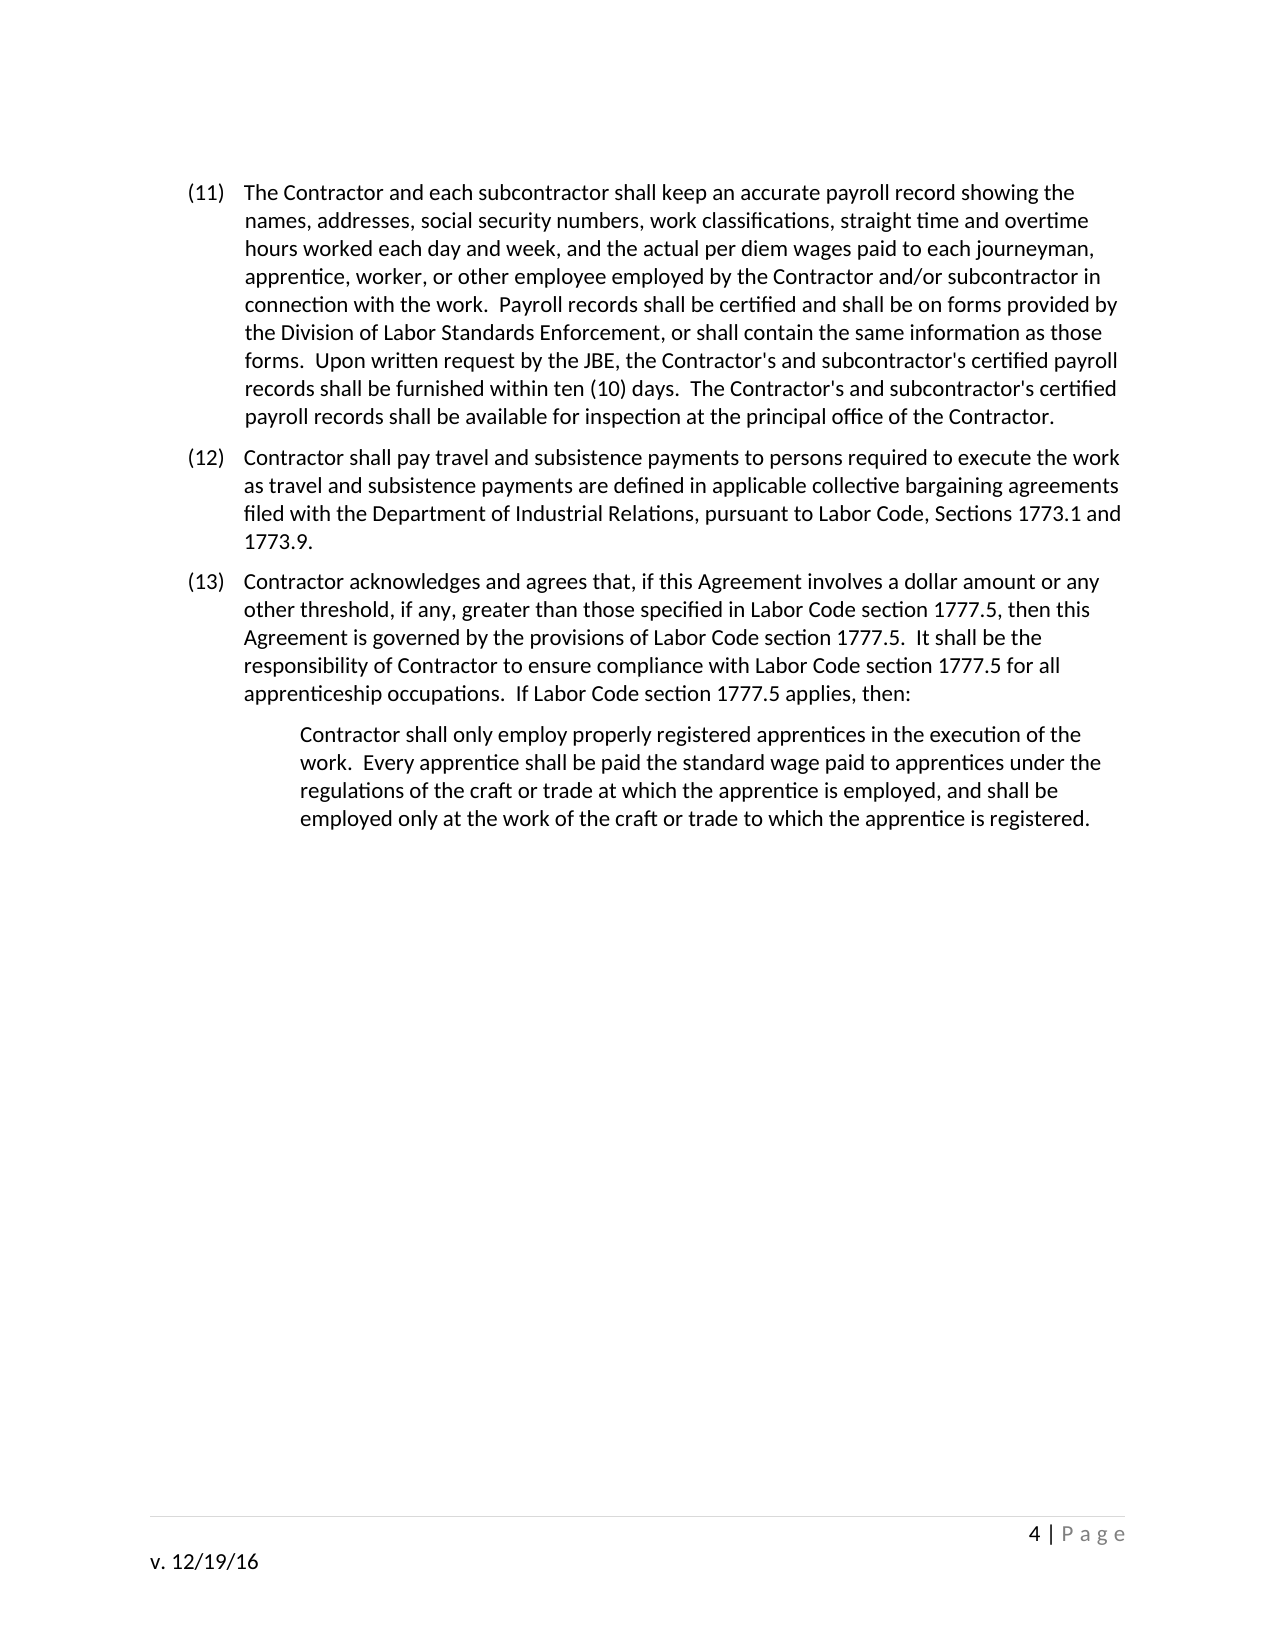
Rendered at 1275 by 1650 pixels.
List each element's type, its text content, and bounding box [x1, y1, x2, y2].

list Contractor acknowledges and agrees that, if this Agreement involves a dollar amount or any other threshold, if any, greater than those specified in Labor Code section 1777.5, then this Agreement is governed by the provisions of Labor Code section 1777.5. It shall be the responsibility of Contractor to ensure compliance with Labor Code section 1777.5 for all apprenticeship occupations. If Labor Code section 1777.5 applies, then: [187, 567, 1125, 707]
list Contractor shall pay travel and subsistence payments to persons required to execute the work as travel and subsistence payments are defined in applicable collective bargaining agreements filed with the Department of Industrial Relations, pursuant to Labor Code, Sections 1773.1 and 1773.9. [187, 443, 1125, 555]
list The Contractor and each subcontractor shall keep an accurate payroll record showing the names, addresses, social security numbers, work classifications, straight time and overtime hours worked each day and week, and the actual per diem wages paid to each journeyman, apprentice, worker, or other employee employed by the Contractor and/or subcontractor in connection with the work. Payroll records shall be certified and shall be on forms provided by the Division of Labor Standards Enforcement, or shall contain the same information as those forms. Upon written request by the JBE, the Contractor's and subcontractor's certified payroll records shall be furnished within ten (10) days. The Contractor's and subcontractor's certified payroll records shall be available for inspection at the principal office of the Contractor. [187, 178, 1125, 430]
list Contractor shall only employ properly registered apprentices in the execution of the work. Every apprentice shall be paid the standard wage paid to apprentices under the regulations of the craft or trade at which the apprentice is employed, and shall be employed only at the work of the craft or trade to which the apprentice is registered. [300, 720, 1125, 832]
